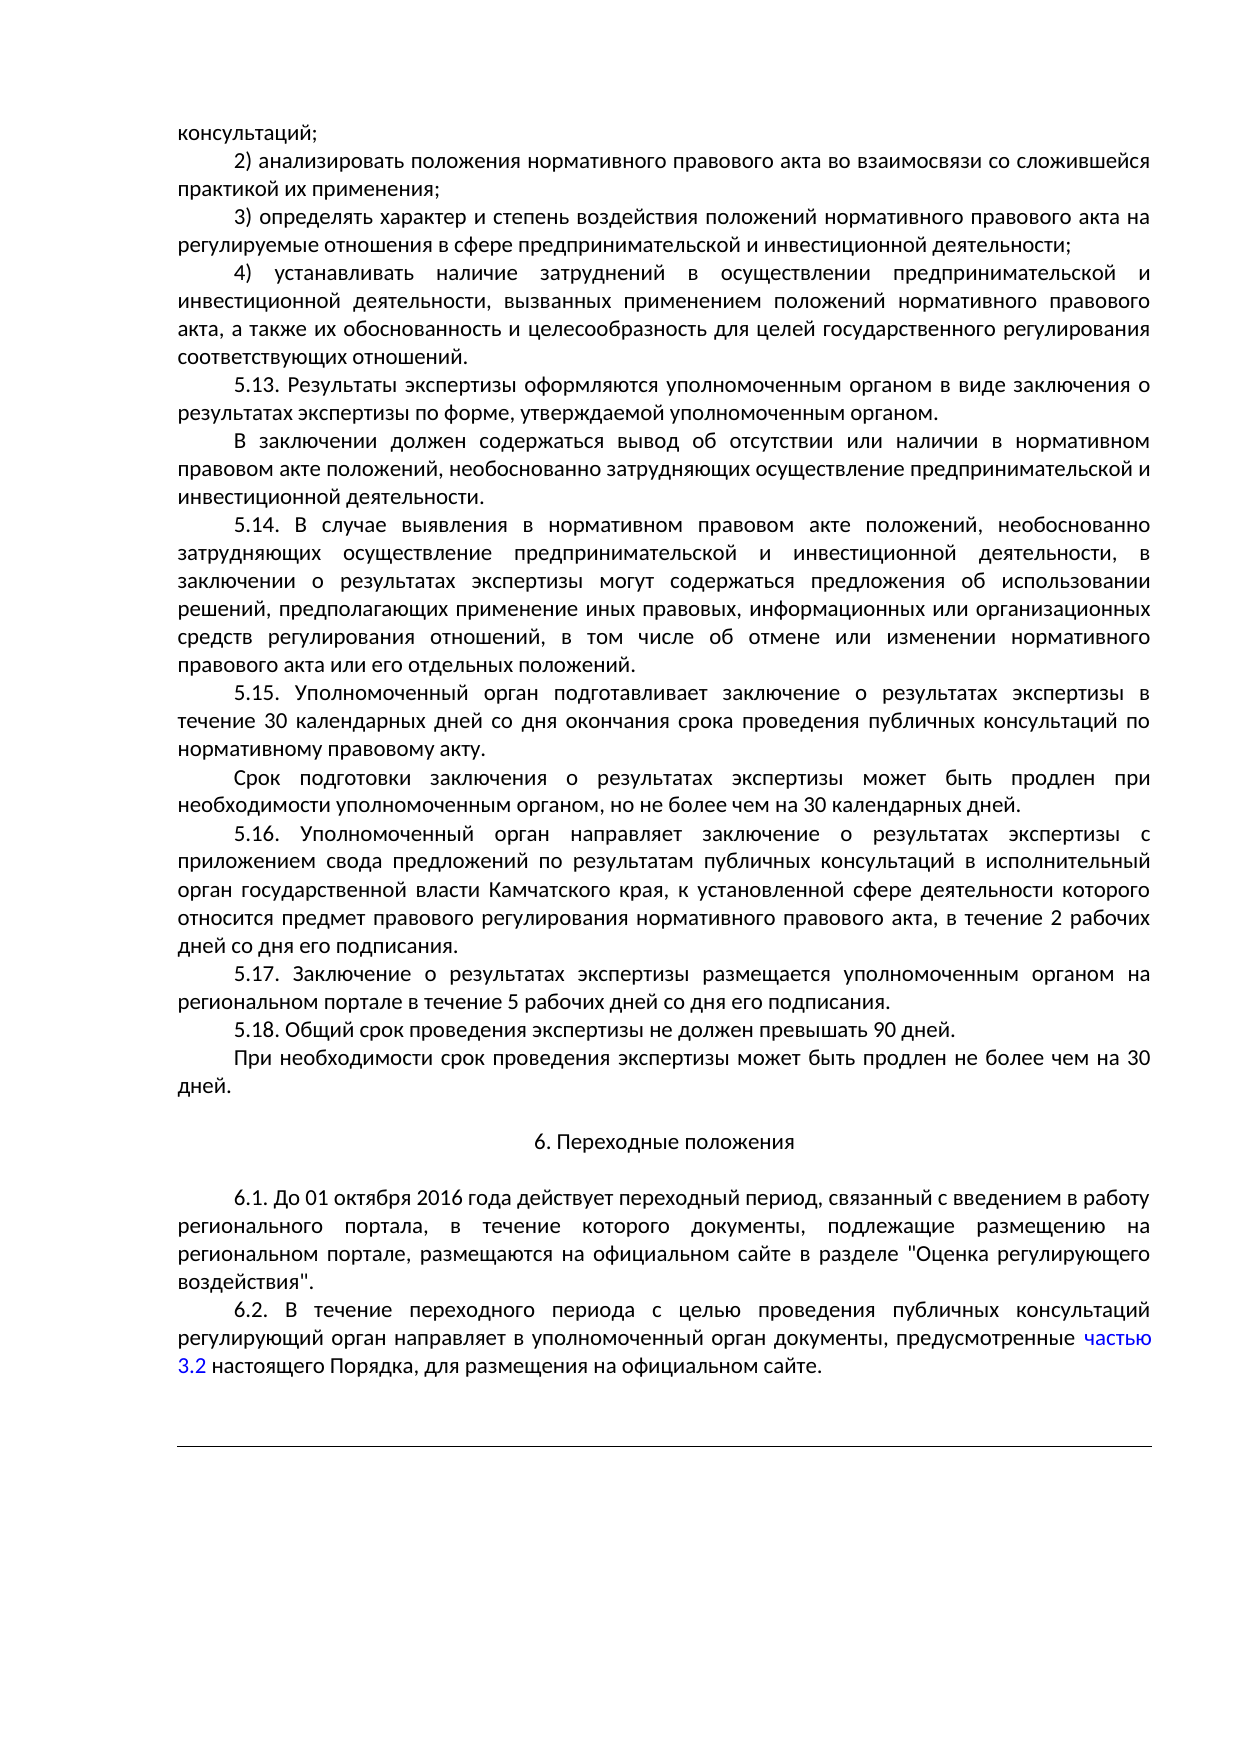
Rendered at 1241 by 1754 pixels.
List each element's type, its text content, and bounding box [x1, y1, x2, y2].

text 4) устанавливать наличие затруднений в осуществлении предпринимательской и инвестиционной деятельности, вызванных применением положений нормативного правового акта, а также их обоснованность и целесообразность для целей государственного регулирования соответствующих отношений. [177, 258, 1152, 370]
text При необходимости срок проведения экспертизы может быть продлен не более чем на 30 дней. [177, 1043, 1152, 1099]
text 5.14. В случае выявления в нормативном правовом акте положений, необоснованно затрудняющих осуществление предпринимательской и инвестиционной деятельности, в заключении о результатах экспертизы могут содержаться предложения об использовании решений, предполагающих применение иных правовых, информационных или организационных средств регулирования отношений, в том числе об отмене или изменении нормативного правового акта или его отдельных положений. [177, 510, 1152, 678]
text 5.16. Уполномоченный орган направляет заключение о результатах экспертизы с приложением свода предложений по результатам публичных консультаций в исполнительный орган государственной власти Камчатского края, к установленной сфере деятельности которого относится предмет правового регулирования нормативного правового акта, в течение 2 рабочих дней со дня его подписания. [177, 819, 1152, 959]
text 5.17. Заключение о результатах экспертизы размещается уполномоченным органом на региональном портале в течение 5 рабочих дней со дня его подписания. [177, 959, 1152, 1015]
text 6.2. В течение переходного периода с целью проведения публичных консультаций регулирующий орган направляет в уполномоченный орган документы, предусмотренные частью 3.2 настоящего Порядка, для размещения на официальном сайте. [177, 1295, 1152, 1379]
text Срок подготовки заключения о результатах экспертизы может быть продлен при необходимости уполномоченным органом, но не более чем на 30 календарных дней. [177, 763, 1152, 819]
text 5.13. Результаты экспертизы оформляются уполномоченным органом в виде заключения о результатах экспертизы по форме, утверждаемой уполномоченным органом. [177, 370, 1152, 426]
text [177, 118, 1152, 146]
text 5.15. Уполномоченный орган подготавливает заключение о результатах экспертизы в течение 30 календарных дней со дня окончания срока проведения публичных консультаций по нормативному правовому акту. [177, 678, 1152, 763]
text 5.18. Общий срок проведения экспертизы не должен превышать 90 дней. [177, 1015, 1152, 1043]
text 2) анализировать положения нормативного правового акта во взаимосвязи со сложившейся практикой их применения; [177, 146, 1152, 202]
text 3) определять характер и степень воздействия положений нормативного правового акта на регулируемые отношения в сфере предпринимательской и инвестиционной деятельности; [177, 202, 1152, 258]
text 6.1. До 01 октября 2016 года действует переходный период, связанный с введением в работу регионального портала, в течение которого документы, подлежащие размещению на региональном портале, размещаются на официальном сайте в разделе "Оценка регулирующего воздействия". [177, 1183, 1152, 1295]
text В заключении должен содержаться вывод об отсутствии или наличии в нормативном правовом акте положений, необоснованно затрудняющих осуществление предпринимательской и инвестиционной деятельности. [177, 426, 1152, 510]
text 6. Переходные положения [177, 1127, 1152, 1155]
